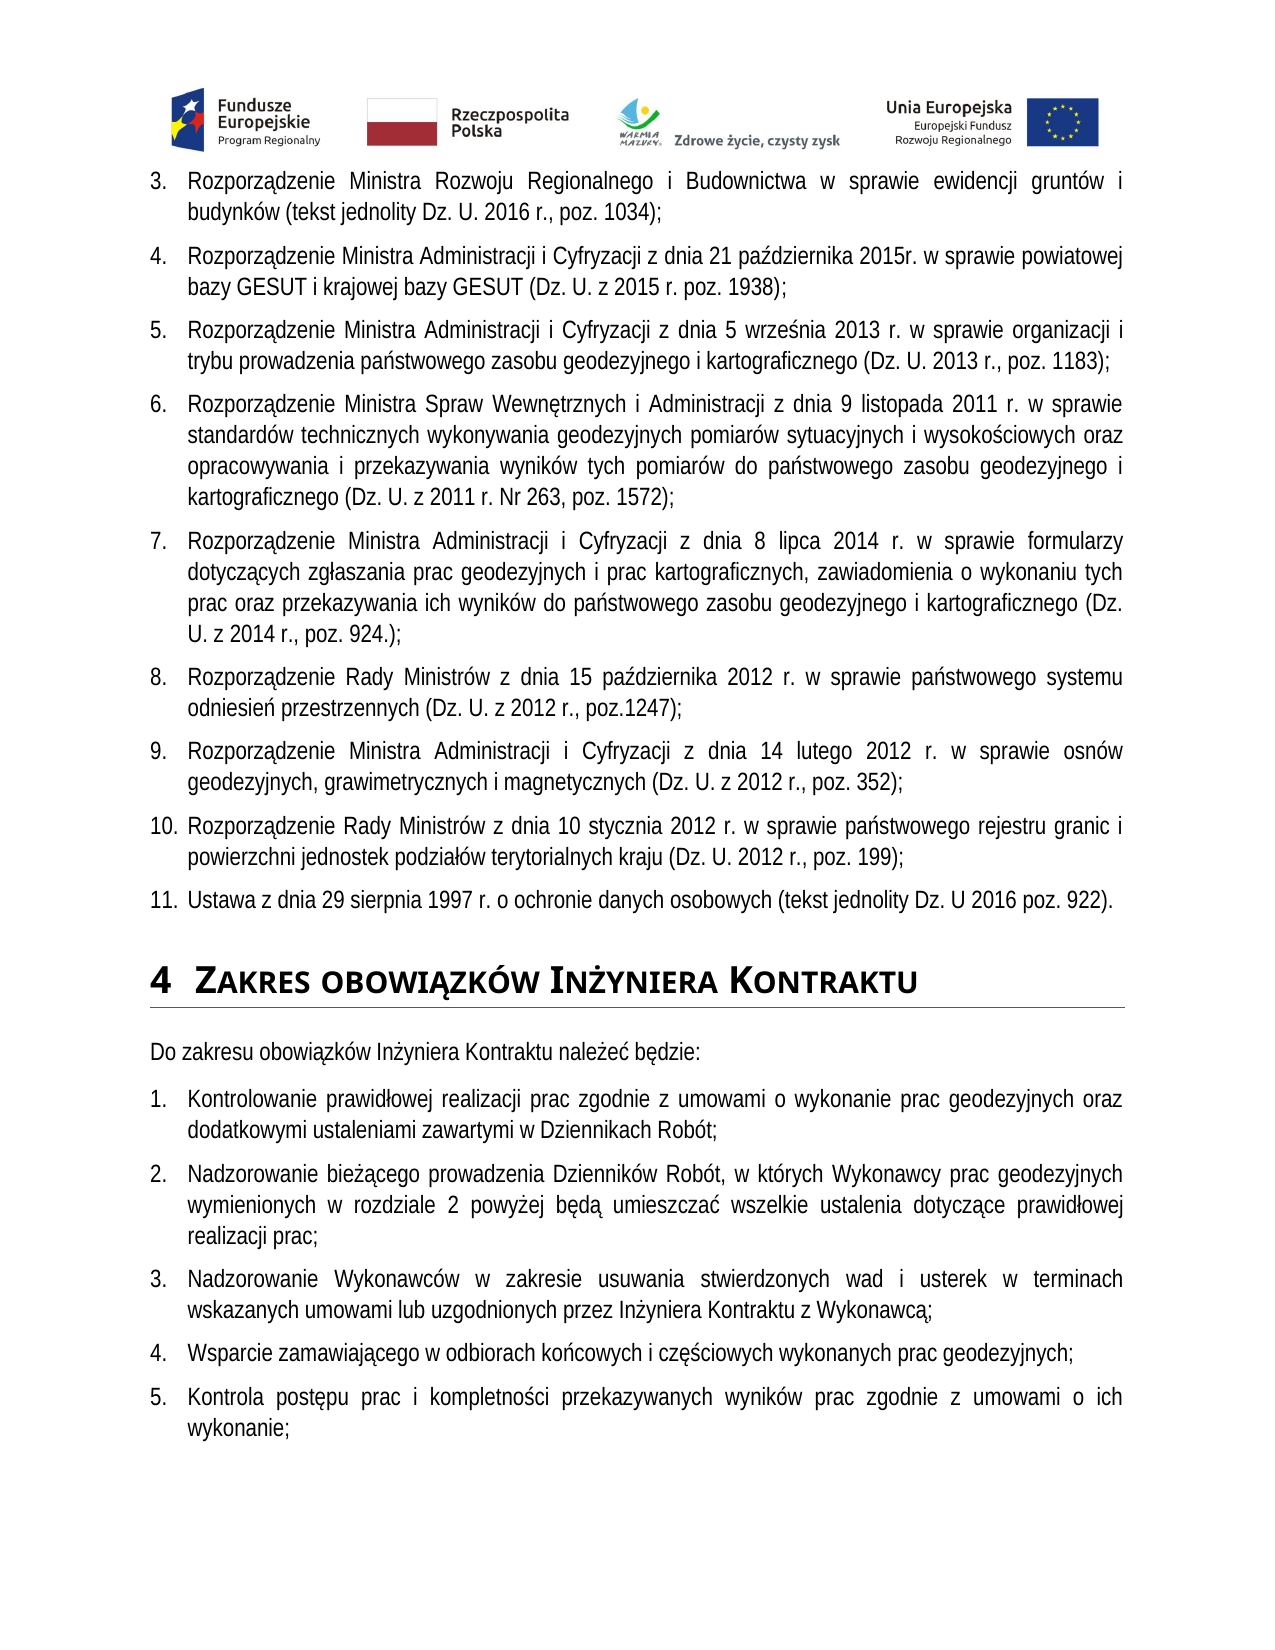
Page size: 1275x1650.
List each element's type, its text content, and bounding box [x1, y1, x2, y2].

list Rozporządzenie Rady Ministrów z dnia 10 stycznia 2012 r. w sprawie państwowego rejestru granic i powierzchni jednostek podziałów terytorialnych kraju (Dz. U. 2012 r., poz. 199); [150, 811, 1125, 870]
subtitle Zakres obowiązków Inżyniera Kontraktu [150, 953, 1125, 1007]
list Rozporządzenie Rady Ministrów z dnia 15 października 2012 r. w sprawie państwowego systemu odniesień przestrzennych (Dz. U. z 2012 r., poz.1247); [150, 662, 1125, 722]
list Wsparcie zamawiającego w odbiorach końcowych i częściowych wykonanych prac geodezyjnych; [150, 1338, 1125, 1367]
list Rozporządzenie Ministra Administracji i Cyfryzacji z dnia 14 lutego 2012 r. w sprawie osnów geodezyjnych, grawimetrycznych i magnetycznych (Dz. U. z 2012 r., poz. 352); [150, 736, 1125, 796]
list Rozporządzenie Ministra Spraw Wewnętrznych i Administracji z dnia 9 listopada 2011 r. w sprawie standardów technicznych wykonywania geodezyjnych pomiarów sytuacyjnych i wysokościowych oraz opracowywania i przekazywania wyników tych pomiarów do państwowego zasobu geodezyjnego i kartograficznego (Dz. U. z 2011 r. Nr 263, poz. 1572); [150, 389, 1125, 511]
list Kontrola postępu prac i kompletności przekazywanych wyników prac zgodnie z umowami o ich wykonanie; [150, 1382, 1125, 1441]
list Ustawa z dnia 29 sierpnia 1997 r. o ochronie danych osobowych (tekst jednolity Dz. U 2016 poz. 922). [150, 885, 1125, 914]
list Rozporządzenie Ministra Administracji i Cyfryzacji z dnia 5 września 2013 r. w sprawie organizacji i trybu prowadzenia państwowego zasobu geodezyjnego i kartograficznego (Dz. U. 2013 r., poz. 1183); [150, 315, 1125, 375]
picture [150, 73, 1119, 166]
list Rozporządzenie Ministra Administracji i Cyfryzacji z dnia 8 lipca 2014 r. w sprawie formularzy dotyczących zgłaszania prac geodezyjnych i prac kartograficznych, zawiadomienia o wykonaniu tych prac oraz przekazywania ich wyników do państwowego zasobu geodezyjnego i kartograficznego (Dz. U. z 2014 r., poz. 924.); [150, 526, 1125, 647]
list Nadzorowanie Wykonawców w zakresie usuwania stwierdzonych wad i usterek w terminach wskazanych umowami lub uzgodnionych przez Inżyniera Kontraktu z Wykonawcą; [150, 1264, 1125, 1324]
text Do zakresu obowiązków Inżyniera Kontraktu należeć będzie: [150, 1037, 1125, 1065]
list Kontrolowanie prawidłowej realizacji prac zgodnie z umowami o wykonanie prac geodezyjnych oraz dodatkowymi ustaleniami zawartymi w Dziennikach Robót; [150, 1084, 1125, 1144]
list Rozporządzenie Ministra Rozwoju Regionalnego i Budownictwa w sprawie ewidencji gruntów i budynków (tekst jednolity Dz. U. 2016 r., poz. 1034); [150, 166, 1125, 226]
list Rozporządzenie Ministra Administracji i Cyfryzacji z dnia 21 października 2015r. w sprawie powiatowej bazy GESUT i krajowej bazy GESUT (Dz. U. z 2015 r. poz. 1938); [150, 241, 1125, 300]
